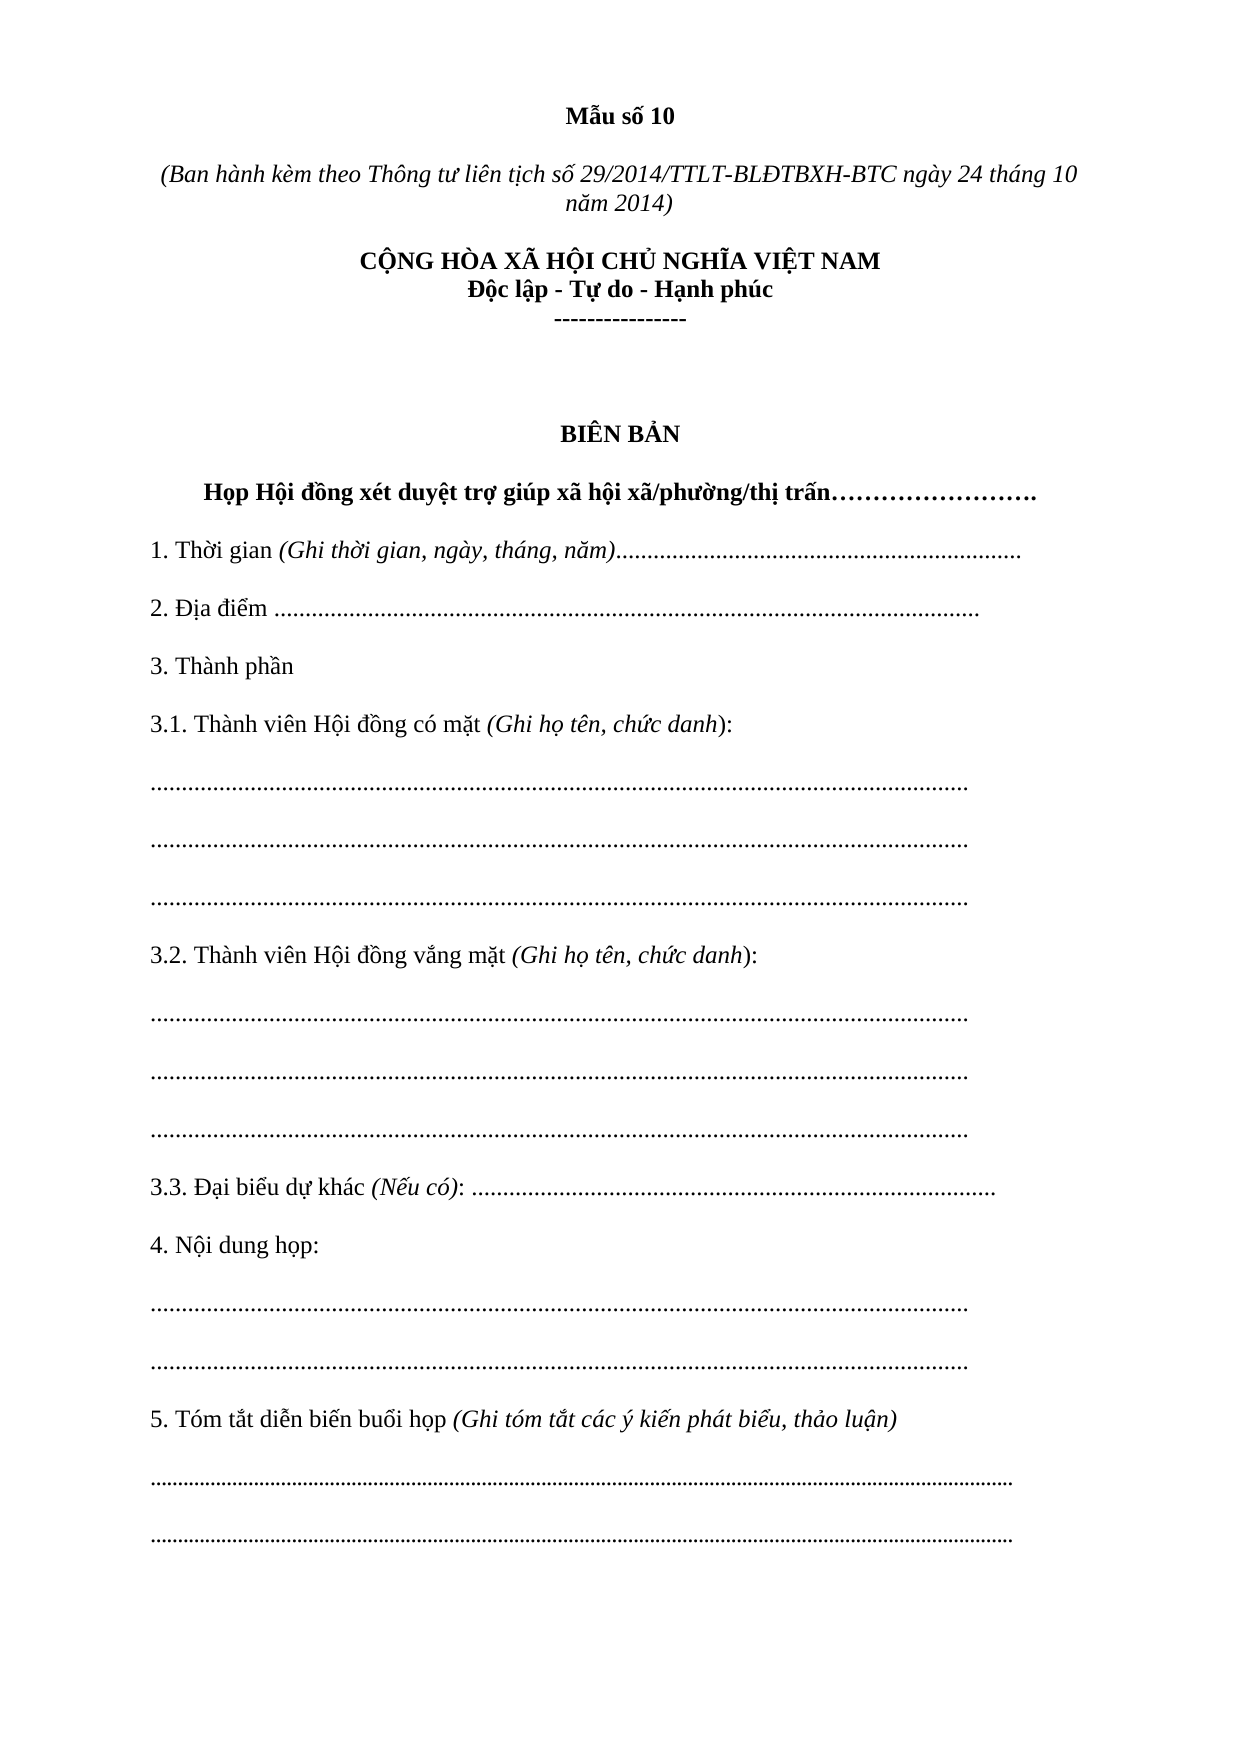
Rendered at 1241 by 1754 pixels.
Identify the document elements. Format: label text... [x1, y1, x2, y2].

text 2. Địa điểm ................................................................................................................. [150, 593, 1090, 622]
text CỘNG HÒA XÃ HỘI CHỦ NGHĨA VIỆT NAM Độc lập - Tự do - Hạnh phúc ---------------- [150, 246, 1090, 332]
text ................................................................................................................................... [150, 1056, 1090, 1085]
text 3.2. Thành viên Hội đồng vắng mặt (Ghi họ tên, chức danh): [150, 940, 1090, 969]
text ................................................................................................................................... [150, 1114, 1090, 1143]
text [150, 1519, 1090, 1548]
text 4. Nội dung họp: [150, 1230, 1090, 1259]
text 3. Thành phần [150, 651, 1090, 679]
text ................................................................................................................................... [150, 998, 1090, 1027]
text BIÊN BẢN [150, 419, 1090, 448]
text (Ban hành kèm theo Thông tư liên tịch số 29/2014/TTLT-BLĐTBXH-BTC ngày 24 tháng 10 năm 2014) [150, 159, 1090, 217]
text ................................................................................................................................... [150, 1346, 1090, 1374]
text ................................................................................................................................... [150, 1288, 1090, 1317]
text 5. Tóm tắt diễn biến buổi họp (Ghi tóm tắt các ý kiến phát biểu, thảo luận) [150, 1404, 1090, 1432]
text ................................................................................................................................... [150, 824, 1090, 853]
text 3.3. Đại biểu dự khác (Nếu có): .................................................................................... [150, 1172, 1090, 1201]
text 3.1. Thành viên Hội đồng có mặt (Ghi họ tên, chức danh): [150, 709, 1090, 737]
text Họp Hội đồng xét duyệt trợ giúp xã hội xã/phường/thị trấn……………………. [150, 477, 1090, 506]
text ................................................................................................................................... [150, 767, 1090, 795]
text Mẫu số 10 [150, 101, 1090, 130]
text ................................................................................................................................... [150, 882, 1090, 911]
text 1. Thời gian (Ghi thời gian, ngày, tháng, năm)................................................................. [150, 535, 1090, 564]
